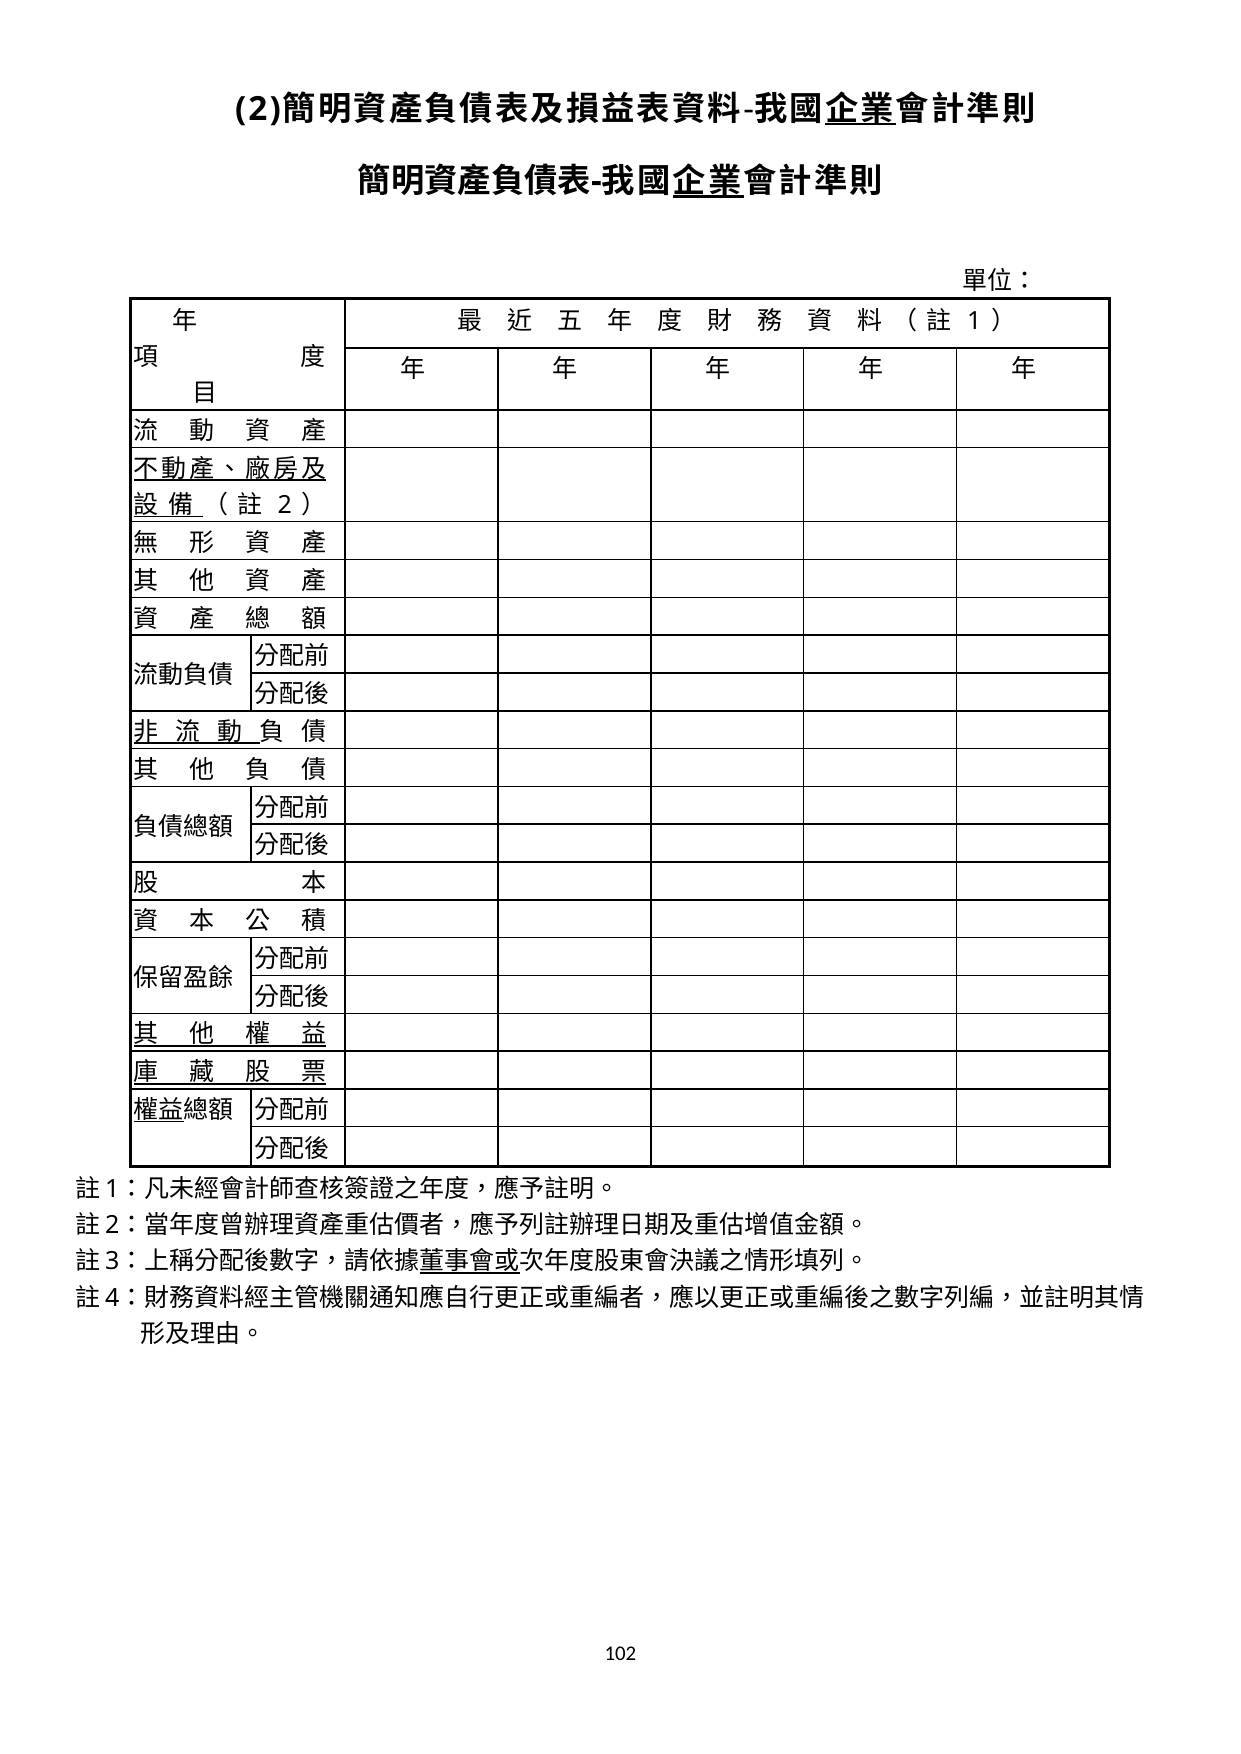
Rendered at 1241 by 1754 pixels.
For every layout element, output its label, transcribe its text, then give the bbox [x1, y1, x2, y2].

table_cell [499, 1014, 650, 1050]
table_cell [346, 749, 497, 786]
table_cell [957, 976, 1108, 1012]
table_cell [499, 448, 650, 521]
text 註2：當年度曾辦理資產重估價者，應予列註辦理日期及重估增值金額。 [75, 1204, 1165, 1241]
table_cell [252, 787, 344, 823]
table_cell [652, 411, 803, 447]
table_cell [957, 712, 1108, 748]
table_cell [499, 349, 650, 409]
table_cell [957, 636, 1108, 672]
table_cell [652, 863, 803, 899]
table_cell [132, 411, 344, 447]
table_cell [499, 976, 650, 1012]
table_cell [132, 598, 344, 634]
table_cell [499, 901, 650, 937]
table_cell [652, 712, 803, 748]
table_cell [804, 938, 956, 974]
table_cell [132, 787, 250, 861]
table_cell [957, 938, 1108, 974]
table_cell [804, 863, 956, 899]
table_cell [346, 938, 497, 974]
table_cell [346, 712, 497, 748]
text 註3：上稱分配後數字，請依據董事會或次年度股東會決議之情形填列。 [75, 1241, 1165, 1277]
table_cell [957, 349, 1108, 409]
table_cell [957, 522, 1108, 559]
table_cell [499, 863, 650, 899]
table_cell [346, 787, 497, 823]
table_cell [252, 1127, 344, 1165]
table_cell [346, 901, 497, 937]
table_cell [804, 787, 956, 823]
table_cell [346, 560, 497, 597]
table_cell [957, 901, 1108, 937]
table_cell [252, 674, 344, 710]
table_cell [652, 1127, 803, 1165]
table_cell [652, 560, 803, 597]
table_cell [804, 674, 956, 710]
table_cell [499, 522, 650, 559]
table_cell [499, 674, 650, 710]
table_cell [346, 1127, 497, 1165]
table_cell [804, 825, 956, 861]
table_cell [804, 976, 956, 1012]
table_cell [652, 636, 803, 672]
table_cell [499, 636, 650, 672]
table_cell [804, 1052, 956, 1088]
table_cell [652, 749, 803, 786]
text 簡明資產負債表-我國企業會計準則 [75, 154, 1165, 203]
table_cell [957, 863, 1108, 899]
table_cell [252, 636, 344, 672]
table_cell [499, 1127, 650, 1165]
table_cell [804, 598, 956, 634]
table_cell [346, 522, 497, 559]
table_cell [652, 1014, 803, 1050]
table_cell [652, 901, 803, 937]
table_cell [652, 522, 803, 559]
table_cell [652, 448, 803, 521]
text 註4：財務資料經主管機關通知應自行更正或重編者，應以更正或重編後之數字列編，並註明其情形及理由。 [75, 1277, 1165, 1349]
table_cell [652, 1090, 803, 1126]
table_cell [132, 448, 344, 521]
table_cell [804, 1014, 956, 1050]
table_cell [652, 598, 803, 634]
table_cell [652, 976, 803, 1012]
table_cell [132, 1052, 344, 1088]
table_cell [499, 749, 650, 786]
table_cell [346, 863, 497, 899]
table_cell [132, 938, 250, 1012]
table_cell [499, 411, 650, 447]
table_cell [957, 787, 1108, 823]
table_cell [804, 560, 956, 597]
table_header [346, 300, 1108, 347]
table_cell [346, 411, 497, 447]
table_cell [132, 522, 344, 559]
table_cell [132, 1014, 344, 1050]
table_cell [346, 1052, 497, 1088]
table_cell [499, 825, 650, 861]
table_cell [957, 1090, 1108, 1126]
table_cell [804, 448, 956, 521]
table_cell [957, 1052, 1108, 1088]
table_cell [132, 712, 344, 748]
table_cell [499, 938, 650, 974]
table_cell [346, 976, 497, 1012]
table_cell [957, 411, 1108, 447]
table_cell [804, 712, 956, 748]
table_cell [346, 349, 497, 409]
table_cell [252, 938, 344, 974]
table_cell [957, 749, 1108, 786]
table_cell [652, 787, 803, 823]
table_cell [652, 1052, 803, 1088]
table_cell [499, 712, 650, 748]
text 單位： [228, 261, 1131, 297]
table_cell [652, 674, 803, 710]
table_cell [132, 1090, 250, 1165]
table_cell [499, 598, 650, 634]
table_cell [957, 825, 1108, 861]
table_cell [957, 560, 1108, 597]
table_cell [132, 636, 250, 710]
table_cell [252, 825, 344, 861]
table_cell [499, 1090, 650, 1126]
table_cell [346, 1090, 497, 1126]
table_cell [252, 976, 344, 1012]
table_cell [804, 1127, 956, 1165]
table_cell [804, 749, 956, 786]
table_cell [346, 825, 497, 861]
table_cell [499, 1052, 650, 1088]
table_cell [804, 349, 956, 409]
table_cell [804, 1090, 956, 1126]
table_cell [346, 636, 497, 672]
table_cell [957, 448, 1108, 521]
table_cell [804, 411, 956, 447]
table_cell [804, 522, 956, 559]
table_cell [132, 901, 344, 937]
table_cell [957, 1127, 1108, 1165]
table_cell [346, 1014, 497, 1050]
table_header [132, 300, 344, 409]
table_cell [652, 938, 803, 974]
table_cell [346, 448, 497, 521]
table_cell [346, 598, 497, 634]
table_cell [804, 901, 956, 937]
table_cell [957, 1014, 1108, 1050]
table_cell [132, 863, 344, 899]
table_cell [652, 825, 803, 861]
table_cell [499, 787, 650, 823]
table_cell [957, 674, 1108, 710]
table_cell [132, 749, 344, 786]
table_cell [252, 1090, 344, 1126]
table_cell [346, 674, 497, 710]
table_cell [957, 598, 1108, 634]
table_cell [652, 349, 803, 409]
text (2)簡明資產負債表及損益表資料-我國企業會計準則 [104, 82, 1165, 130]
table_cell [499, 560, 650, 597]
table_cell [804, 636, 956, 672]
text 註1：凡未經會計師查核簽證之年度，應予註明。 [75, 1168, 1240, 1204]
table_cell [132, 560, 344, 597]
